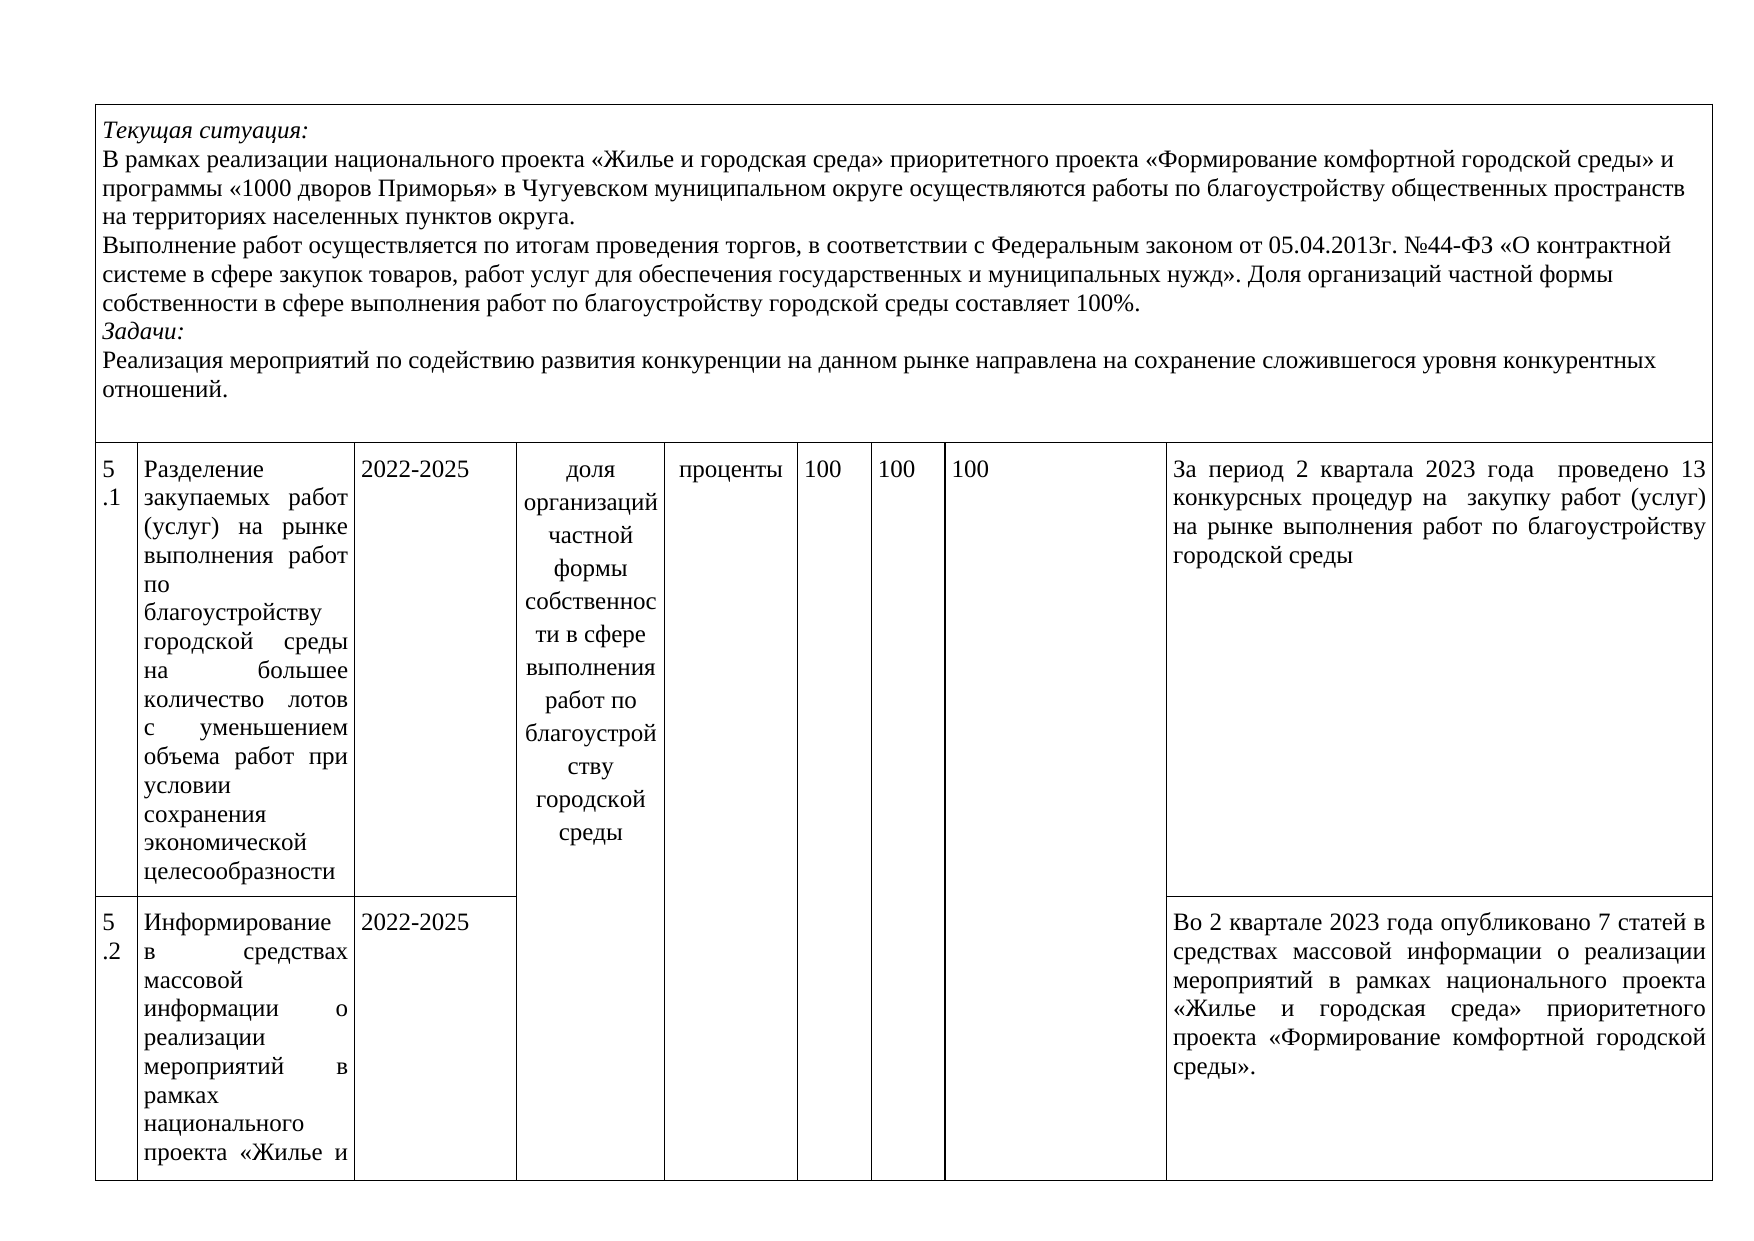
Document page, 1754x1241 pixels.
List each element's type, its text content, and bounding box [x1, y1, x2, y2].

table_cell Текущая ситуация: В рамках реализации национального проекта «Жилье и городская среда» приоритетного проекта «Формирование комфортной городской среды» и программы «1000 дворов Приморья» в Чугуевском муниципальном округе осуществляются работы по благоустройству общественных пространств на территориях населенных пунктов округа. Выполнение работ осуществляется по итогам проведения торгов, в соответствии с Федеральным законом от 05.04.2013г. №44-ФЗ «О контрактной системе в сфере закупок товаров, работ услуг для обеспечения государственных и муниципальных нужд». Доля организаций частной формы собственности в сфере выполнения работ по благоустройству городской среды составляет 100%. Задачи: Реализация мероприятий по содействию развития конкуренции на данном рынке направлена на сохранение сложившегося уровня конкурентных отношений. [96, 105, 1712, 442]
table_cell 100 [946, 443, 1166, 1180]
table_cell 5.1 [96, 443, 137, 896]
table_cell Разделение закупаемых работ (услуг) на рынке выполнения работ по благоустройству городской среды на большее количество лотов с уменьшением объема работ при условии сохранения экономической целесообразности [138, 443, 354, 896]
table_cell 100 [872, 443, 944, 1180]
table_cell 2022-2025 [355, 443, 516, 896]
table_cell За период 2 квартала 2023 года проведено 13 конкурсных процедур на закупку работ (услуг) на рынке выполнения работ по благоустройству городской среды [1167, 443, 1712, 896]
table_cell доля организаций частной формы собственности в сфере выполнения работ по благоустройству городской среды [517, 443, 664, 1180]
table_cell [138, 897, 354, 1180]
table_cell проценты [665, 443, 797, 1180]
table_cell 2022-2025 [355, 897, 516, 1180]
table_cell 5.2 [96, 897, 137, 1180]
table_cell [1167, 897, 1712, 1180]
table_cell 100 [798, 443, 871, 1180]
